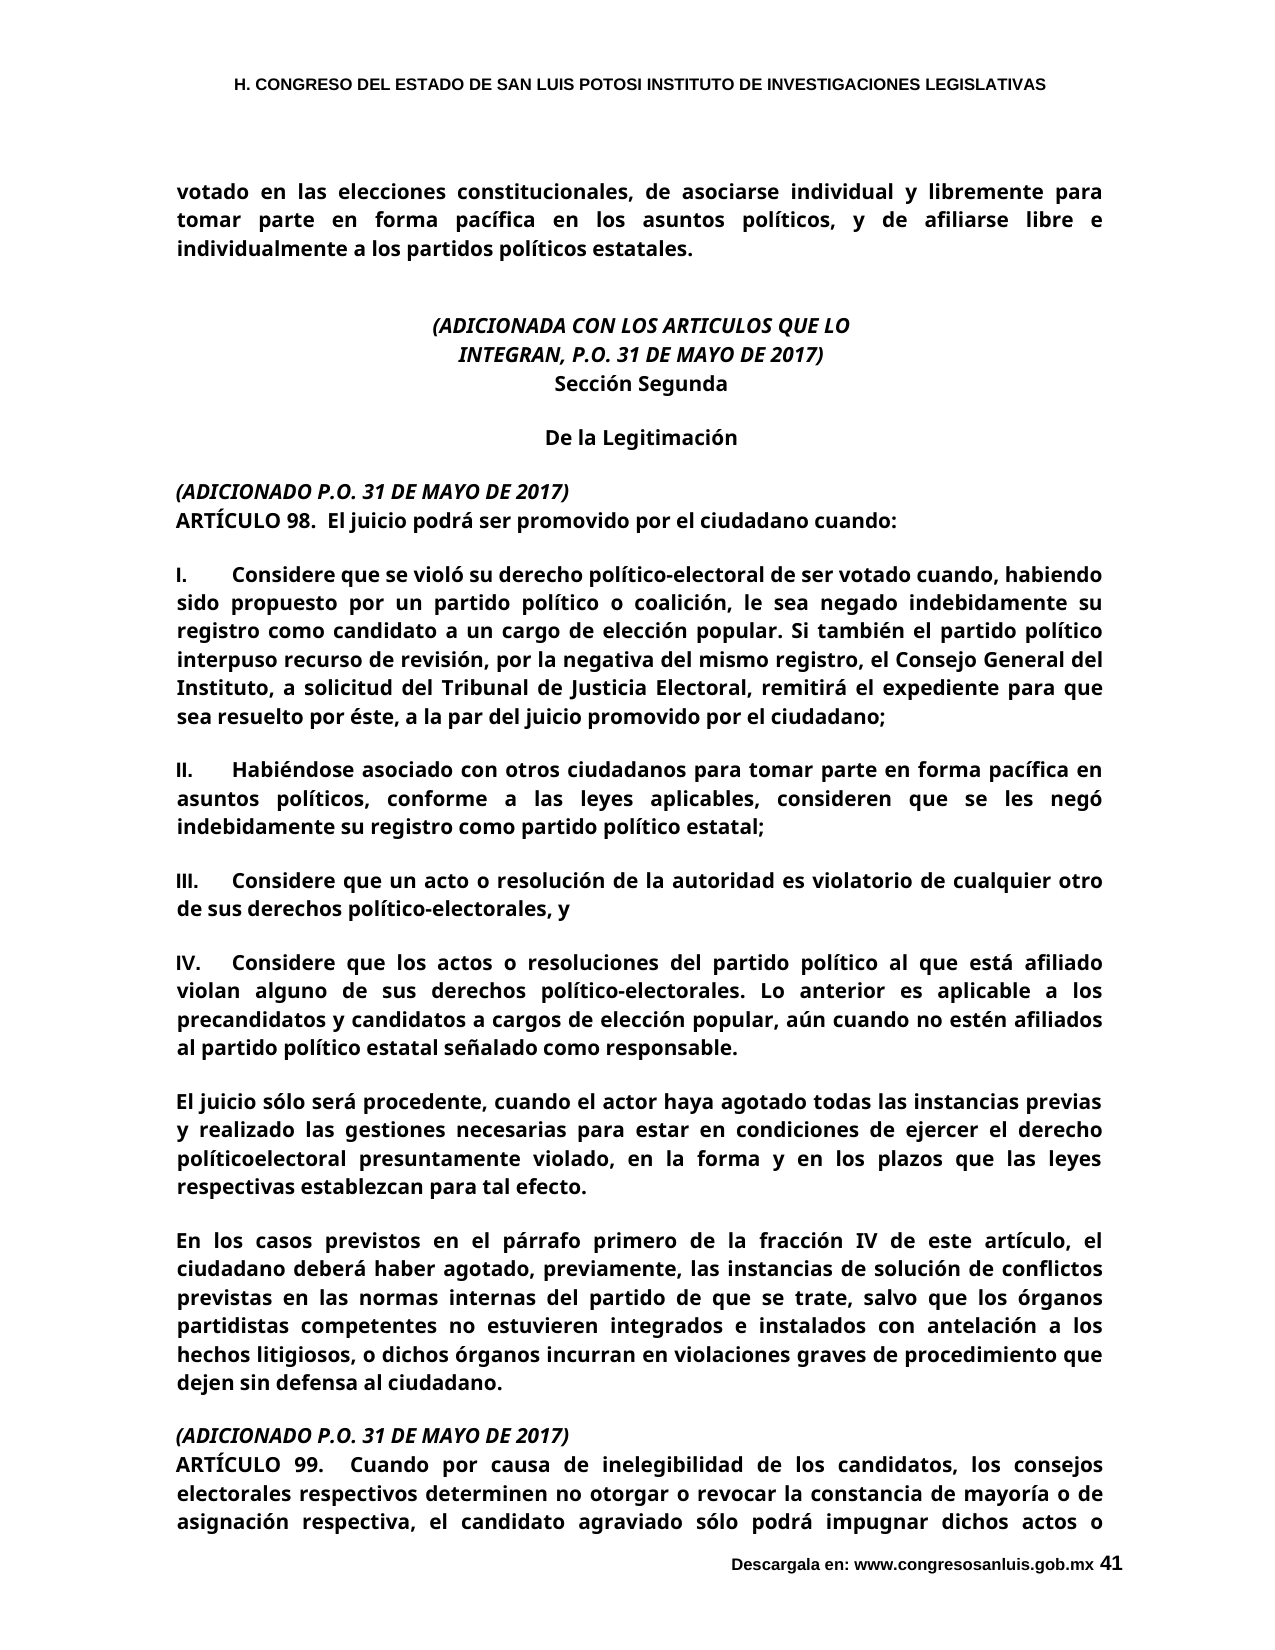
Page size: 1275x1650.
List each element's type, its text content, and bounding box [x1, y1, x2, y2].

list Habiéndose asociado con otros ciudadanos para tomar parte en forma pacífica en asuntos políticos, conforme a las leyes aplicables, consideren que se les negó indebidamente su registro como partido político estatal; [176, 756, 1104, 841]
list Considere que se violó su derecho político-electoral de ser votado cuando, habiendo sido propuesto por un partido político o coalición, le sea negado indebidamente su registro como candidato a un cargo de elección popular. Si también el partido político interpuso recurso de revisión, por la negativa del mismo registro, el Consejo General del Instituto, a solicitud del Tribunal de Justicia Electoral, remitirá el expediente para que sea resuelto por éste, a la par del juicio promovido por el ciudadano; [176, 560, 1104, 730]
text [176, 1450, 1104, 1536]
list Considere que los actos o resoluciones del partido político al que está afiliado violan alguno de sus derechos político-electorales. Lo anterior es aplicable a los precandidatos y candidatos a cargos de elección popular, aún cuando no estén afiliados al partido político estatal señalado como responsable. [176, 948, 1104, 1062]
text (ADICIONADO P.O. 31 DE MAYO DE 2017) [176, 1422, 1124, 1450]
list Considere que un acto o resolución de la autoridad es violatorio de cualquier otro de sus derechos político-electorales, y [176, 866, 1104, 923]
text En los casos previstos en el párrafo primero de la fracción IV de este artículo, el ciudadano deberá haber agotado, previamente, las instancias de solución de conflictos previstas en las normas internas del partido de que se trate, salvo que los órganos partidistas competentes no estuvieren integrados e instalados con antelación a los hechos litigiosos, o dichos órganos incurran en violaciones graves de procedimiento que dejen sin defensa al ciudadano. [176, 1226, 1104, 1397]
text INTEGRAN, P.O. 31 DE MAYO DE 2017) [158, 340, 1124, 368]
text (ADICIONADA CON LOS ARTICULOS QUE LO [158, 311, 1124, 340]
text El juicio sólo será procedente, cuando el actor haya agotado todas las instancias previas y realizado las gestiones necesarias para estar en condiciones de ejercer el derecho políticoelectoral presuntamente violado, en la forma y en los plazos que las leyes respectivas establezcan para tal efecto. [176, 1087, 1103, 1201]
text De la Legitimación [158, 423, 1124, 452]
text Sección Segunda [158, 369, 1124, 397]
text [176, 177, 1104, 262]
text ARTÍCULO 98. El juicio podrá ser promovido por el ciudadano cuando: [176, 506, 1124, 534]
text (ADICIONADO P.O. 31 DE MAYO DE 2017) [176, 477, 1124, 506]
